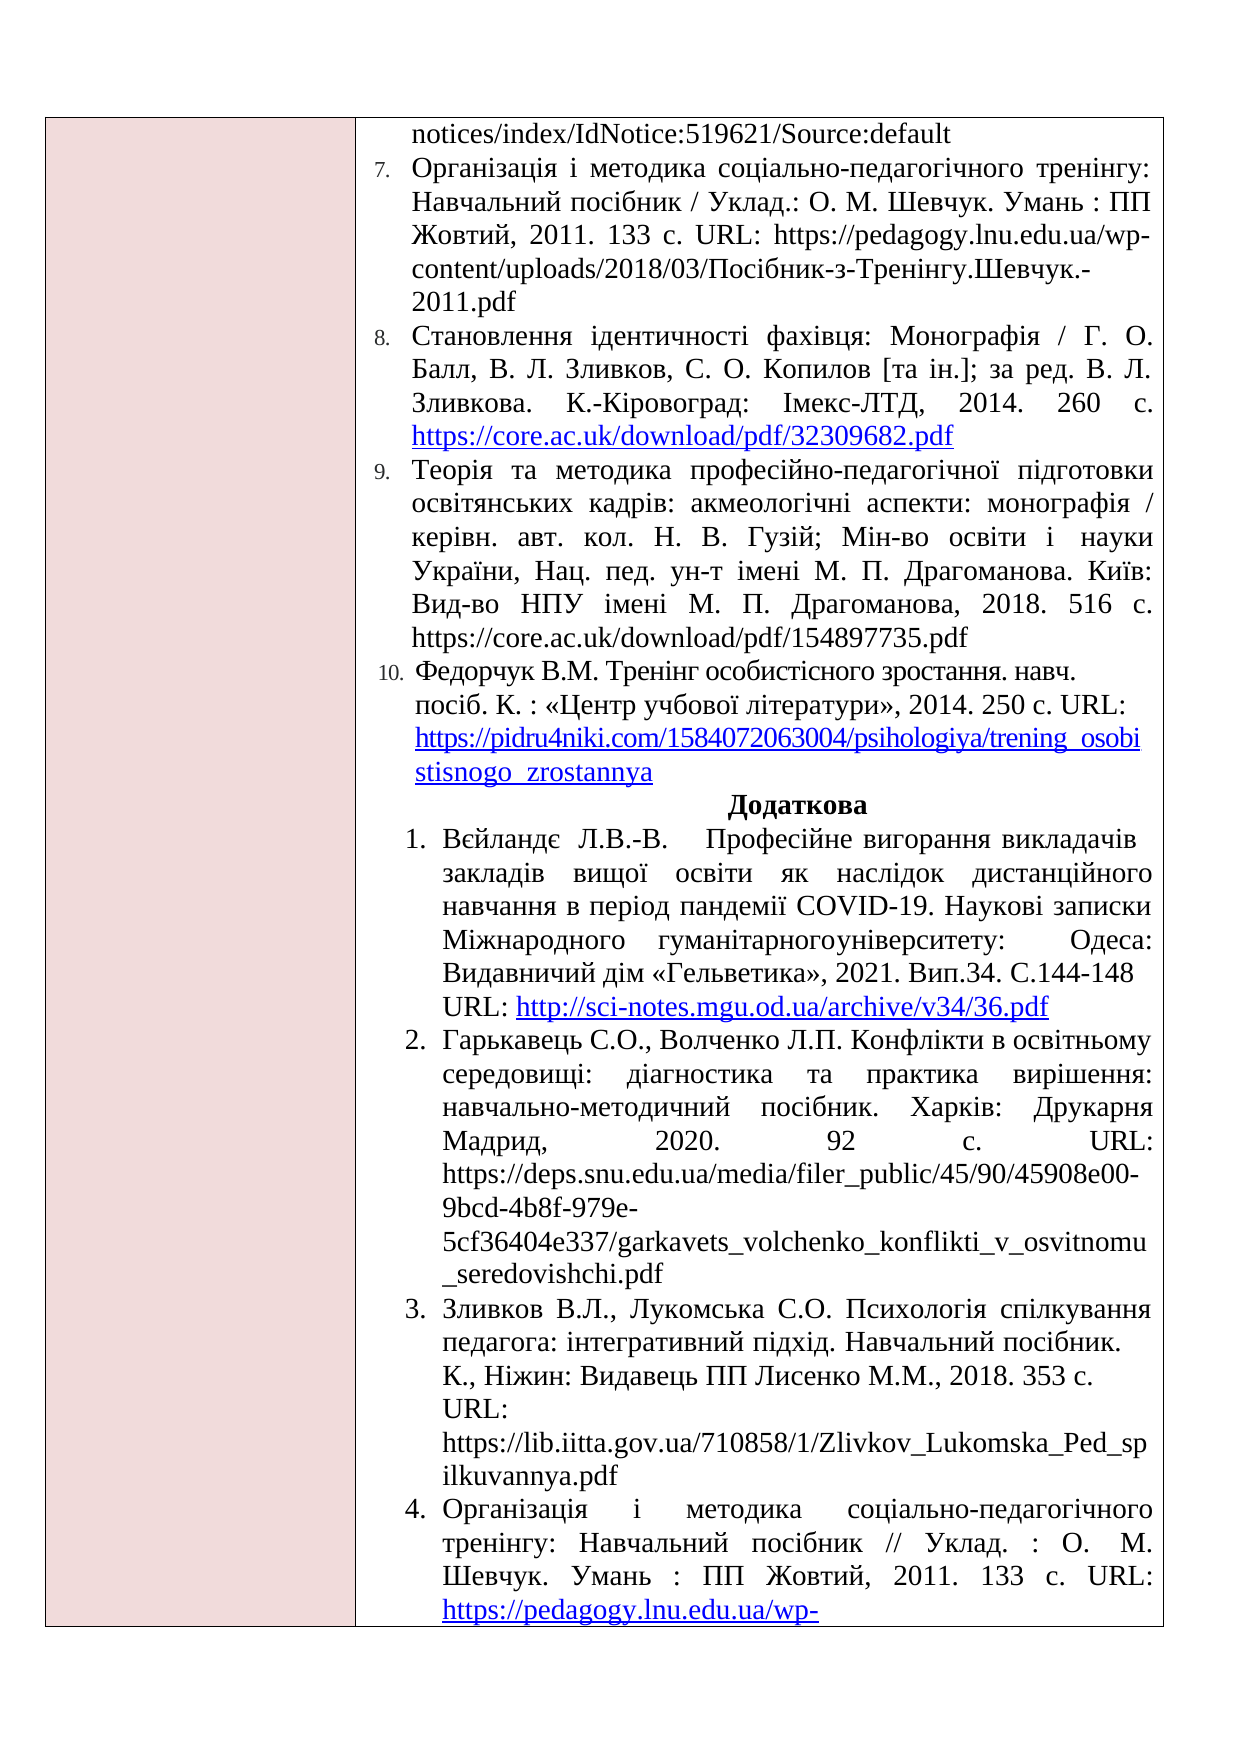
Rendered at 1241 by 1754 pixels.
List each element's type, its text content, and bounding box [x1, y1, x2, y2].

table_header notices/index/IdNotice:519621/Source:default Організація і методика соціально-педагогічного тренінгу: Навчальний посібник / Уклад.: О. М. Шевчук. Умань : ПП Жовтий, 2011. 133 с. URL: https://pedagogy.lnu.edu.ua/wp- content/uploads/2018/03/Посібник-з-Тренінгу.Шевчук.- 2011.pdf Становлення ідентичності фахівця: Монографія / Г. О. Балл, В. Л. Зливков, С. О. Копилов [та ін.]; за ред. В. Л. Зливкова. К.-Кіровоград: Імекс-ЛТД, 2014. 260 с. https://core.ac.uk/download/pdf/32309682.pdf Теорія та методика професійно-педагогічної підготовки освітянських кадрів: акмеологічні аспекти: монографія / керівн. авт. кол. Н. В. Гузій; Мін-во освіти і науки України, Нац. пед. ун-т імені М. П. Драгоманова. Київ: Вид-во НПУ імені М. П. Драгоманова, 2018. 516 с. https://core.ac.uk/download/pdf/154897735.pdf Федорчук В.М. Тренінг особистісного зростання. навч. посіб. К. : «Центр учбової літератури», 2014. 250 с. URL: https://pidru4niki.com/1584072063004/psihologiya/trening_osobi stisnogo_zrostannya Додаткова Вєйландє Л.В.-В. Професійне вигорання викладачів закладів вищої освіти як наслідок дистанційного навчання в період пандемії COVID-19. Наукові записки Міжнародного гуманітарного університету: Одеса: Видавничий дім «Гельветика», 2021. Вип.34. С.144-148 URL: http://sci-notes.mgu.od.ua/archive/v34/36.pdf Гарькавець С.О., Волченко Л.П. Конфлікти в освітньому середовищі: діагностика та практика вирішення: навчально-методичний посібник. Харків: Друкарня Мадрид, 2020. 92 с. URL: https://deps.snu.edu.ua/media/filer_public/45/90/45908e00- 9bcd-4b8f-979e- 5cf36404e337/garkavets_volchenko_konflikti_v_osvitnomu _seredovishchi.pdf Зливков В.Л., Лукомська С.О. Психологія спілкування педагога: інтегративний підхід. Навчальний посібник. К., Ніжин: Видавець ПП Лисенко М.М., 2018. 353 с. URL: https://lib.iitta.gov.ua/710858/1/Zlivkov_Lukomska_Ped_sp ilkuvannya.pdf Організація і методика соціально-педагогічного тренінгу: Навчальний посібник // Уклад. : О. М. Шевчук. Умань : ПП Жовтий, 2011. 133 с. URL: https://pedagogy.lnu.edu.ua/wp- [356, 118, 1163, 1626]
table_header [46, 118, 355, 1626]
